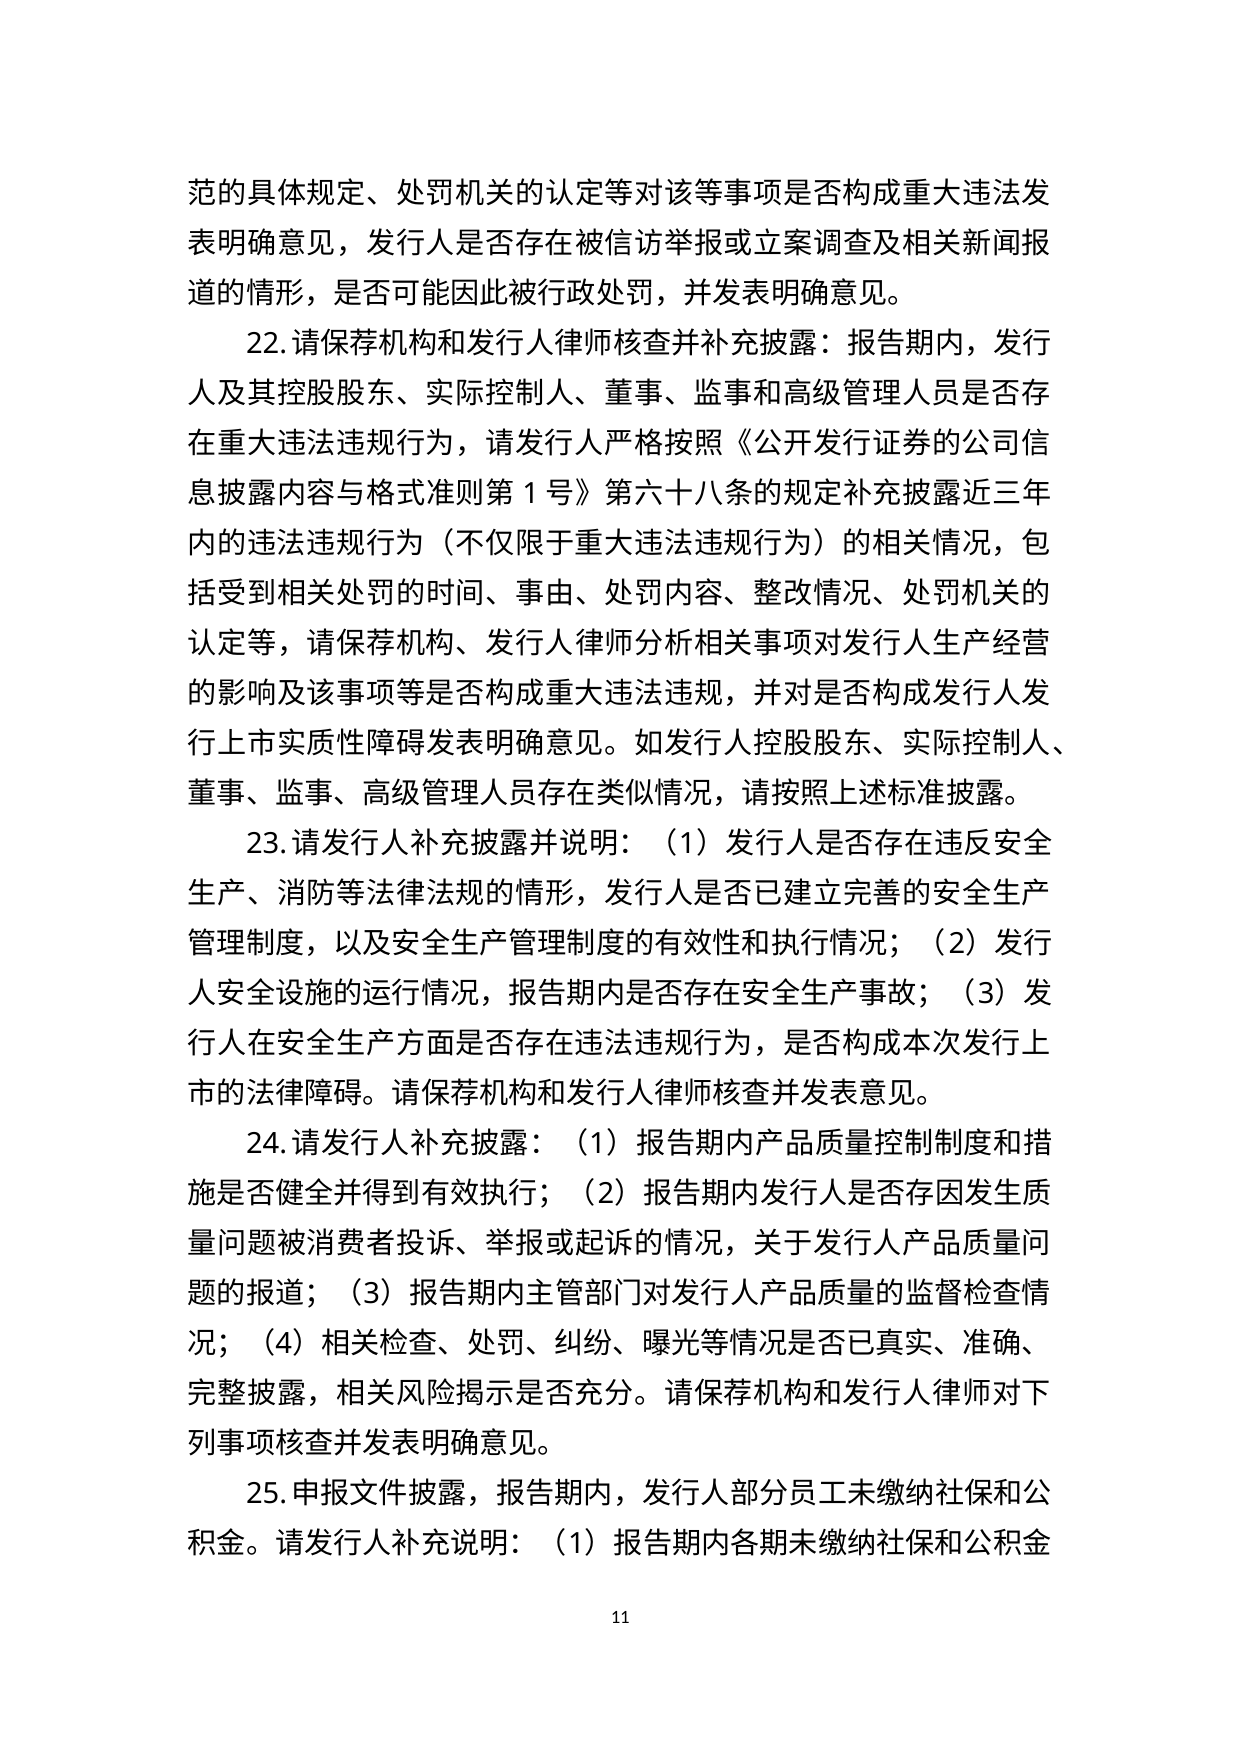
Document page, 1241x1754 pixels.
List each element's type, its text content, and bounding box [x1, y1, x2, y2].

list 请发行人补充披露并说明：（1）发行人是否存在违反安全生产、消防等法律法规的情形，发行人是否已建立完善的安全生产管理制度，以及安全生产管理制度的有效性和执行情况；（2）发行人安全设施的运行情况，报告期内是否存在安全生产事故；（3）发行人在安全生产方面是否存在违法违规行为，是否构成本次发行上市的法律障碍。请保荐机构和发行人律师核查并发表意见。 [187, 812, 1053, 1112]
list 请发行人补充披露：（1）报告期内产品质量控制制度和措施是否健全并得到有效执行；（2）报告期内发行人是否存因发生质量问题被消费者投诉、举报或起诉的情况，关于发行人产品质量问题的报道；（3）报告期内主管部门对发行人产品质量的监督检查情况；（4）相关检查、处罚、纠纷、曝光等情况是否已真实、准确、完整披露，相关风险揭示是否充分。请保荐机构和发行人律师对下列事项核查并发表明确意见。 [187, 1112, 1053, 1462]
list 请保荐机构和发行人律师核查并补充披露：报告期内，发行人及其控股股东、实际控制人、董事、监事和高级管理人员是否存在重大违法违规行为，请发行人严格按照《公开发行证券的公司信息披露内容与格式准则第1号》第六十八条的规定补充披露近三年内的违法违规行为（不仅限于重大违法违规行为）的相关情况，包括受到相关处罚的时间、事由、处罚内容、整改情况、处罚机关的认定等，请保荐机构、发行人律师分析相关事项对发行人生产经营的影响及该事项等是否构成重大违法违规，并对是否构成发行人发行上市实质性障碍发表明确意见。如发行人控股股东、实际控制人、董事、监事、高级管理人员存在类似情况，请按照上述标准披露。 [187, 312, 1053, 812]
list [187, 1462, 1053, 1562]
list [187, 162, 1053, 312]
